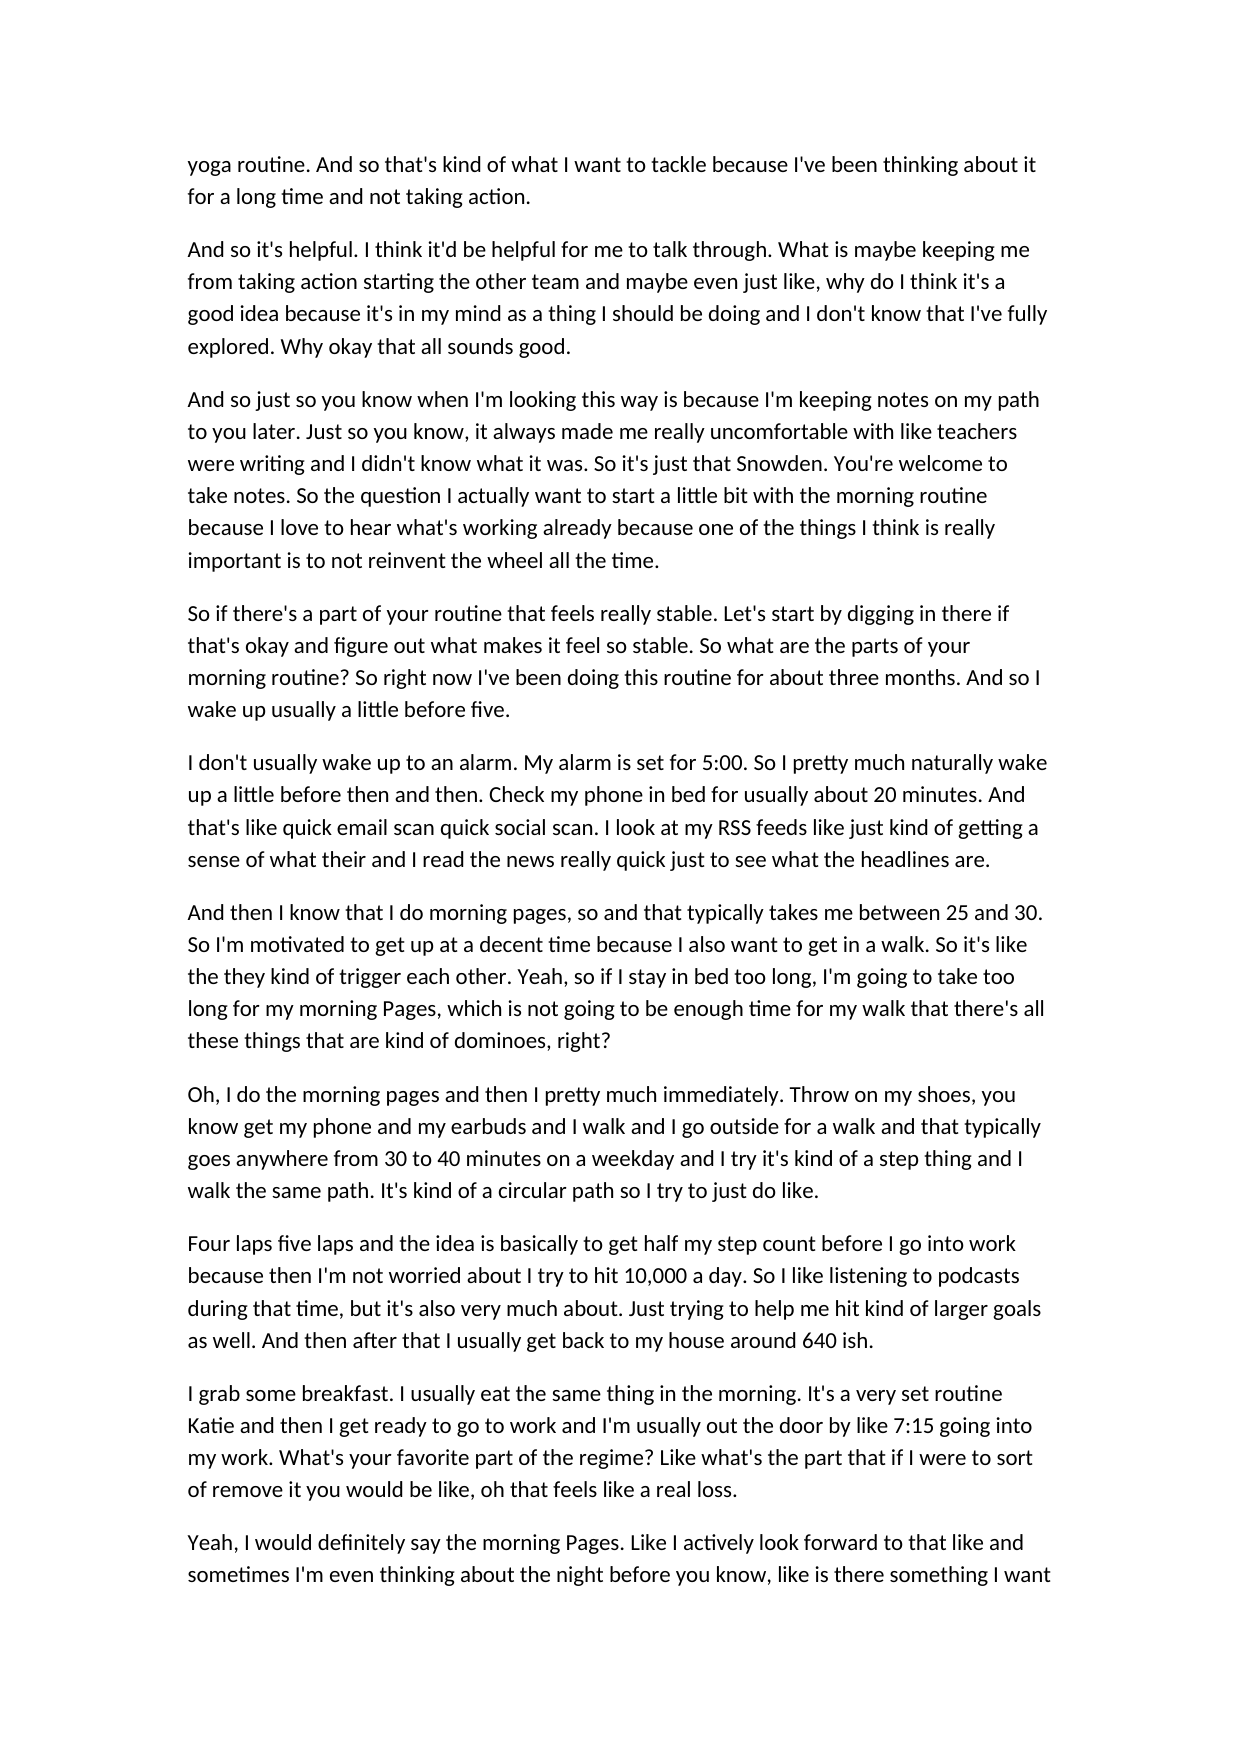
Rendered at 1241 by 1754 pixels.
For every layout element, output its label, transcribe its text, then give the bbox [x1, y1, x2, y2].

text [187, 1528, 1053, 1589]
text And so just so you know when I'm looking this way is because I'm keeping notes on my path to you later. Just so you know, it always made me really uncomfortable with like teachers were writing and I didn't know what it was. So it's just that Snowden. You're welcome to take notes. So the question I actually want to start a little bit with the morning routine because I love to hear what's working already because one of the things I think is really important is to not reinvent the wheel all the time. [187, 385, 1053, 574]
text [187, 150, 1053, 210]
text So if there's a part of your routine that feels really stable. Let's start by digging in there if that's okay and figure out what makes it feel so stable. So what are the parts of your morning routine? So right now I've been doing this routine for about three months. And so I wake up usually a little before five. [187, 599, 1053, 723]
text And so it's helpful. I think it'd be helpful for me to talk through. What is maybe keeping me from taking action starting the other team and maybe even just like, why do I think it's a good idea because it's in my mind as a thing I should be doing and I don't know that I've fully explored. Why okay that all sounds good. [187, 235, 1053, 360]
text I don't usually wake up to an alarm. My alarm is set for 5:00. So I pretty much naturally wake up a little before then and then. Check my phone in bed for usually about 20 minutes. And that's like quick email scan quick social scan. I look at my RSS feeds like just kind of getting a sense of what their and I read the news really quick just to see what the headlines are. [187, 748, 1053, 873]
text Four laps five laps and the idea is basically to get half my step count before I go into work because then I'm not worried about I try to hit 10,000 a day. So I like listening to podcasts during that time, but it's also very much about. Just trying to help me hit kind of larger goals as well. And then after that I usually get back to my house around 640 ish. [187, 1229, 1053, 1354]
text And then I know that I do morning pages, so and that typically takes me between 25 and 30. So I'm motivated to get up at a decent time because I also want to get in a walk. So it's like the they kind of trigger each other. Yeah, so if I stay in bed too long, I'm going to take too long for my morning Pages, which is not going to be enough time for my walk that there's all these things that are kind of dominoes, right? [187, 898, 1053, 1055]
text Oh, I do the morning pages and then I pretty much immediately. Throw on my shoes, you know get my phone and my earbuds and I walk and I go outside for a walk and that typically goes anywhere from 30 to 40 minutes on a weekday and I try it's kind of a step thing and I walk the same path. It's kind of a circular path so I try to just do like. [187, 1080, 1053, 1204]
text I grab some breakfast. I usually eat the same thing in the morning. It's a very set routine Katie and then I get ready to go to work and I'm usually out the door by like 7:15 going into my work. What's your favorite part of the regime? Like what's the part that if I were to sort of remove it you would be like, oh that feels like a real loss. [187, 1379, 1053, 1503]
